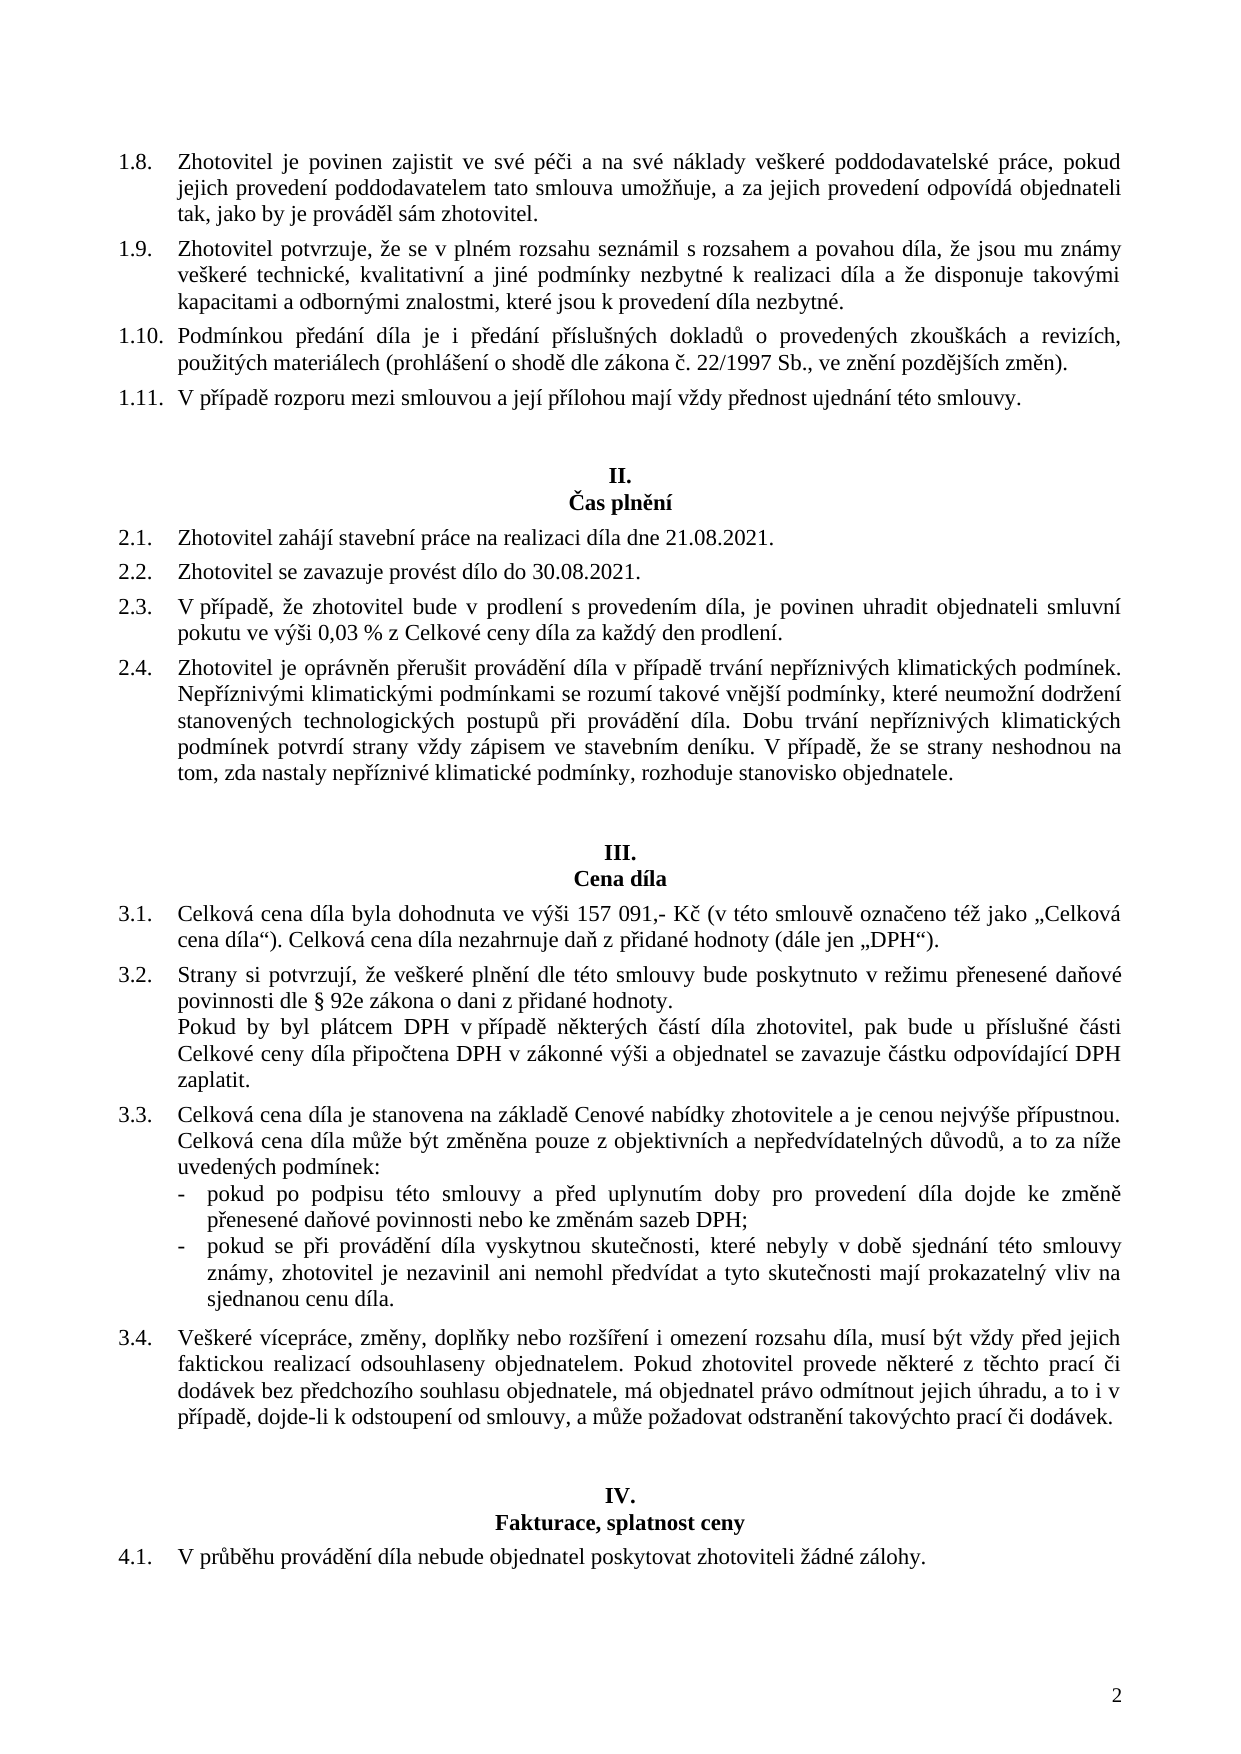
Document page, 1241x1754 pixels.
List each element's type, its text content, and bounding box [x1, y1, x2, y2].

text Cena díla [118, 865, 1122, 891]
list Zhotovitel zahájí stavební práce na realizaci díla dne 21.08.2021. [118, 524, 1122, 550]
list Veškeré vícepráce, změny, doplňky nebo rozšíření i omezení rozsahu díla, musí být vždy před jejich faktickou realizací odsouhlaseny objednatelem. Pokud zhotovitel provede některé z těchto prací či dodávek bez předchozího souhlasu objednatele, má objednatel právo odmítnout jejich úhradu, a to i v případě, dojde-li k odstoupení od smlouvy, a může požadovat odstranění takovýchto prací či dodávek. [118, 1324, 1122, 1429]
list Zhotovitel je povinen zajistit ve své péči a na své náklady veškeré poddodavatelské práce, pokud jejich provedení poddodavatelem tato smlouva umožňuje, a za jejich provedení odpovídá objednateli tak, jako by je prováděl sám zhotovitel. [118, 148, 1122, 227]
list Podmínkou předání díla je i předání příslušných dokladů o provedených zkouškách a revizích, použitých materiálech (prohlášení o shodě dle zákona č. 22/1997 Sb., ve znění pozdějších změn). [118, 322, 1122, 375]
text II. [118, 463, 1122, 489]
text IV. [118, 1482, 1122, 1508]
list V případě, že zhotovitel bude v prodlení s provedením díla, je povinen uhradit objednateli smluvní pokutu ve výši 0,03 % z Celkové ceny díla za každý den prodlení. [118, 593, 1122, 646]
list pokud se při provádění díla vyskytnou skutečnosti, které nebyly v době sjednání této smlouvy známy, zhotovitel je nezavinil ani nemohl předvídat a tyto skutečnosti mají prokazatelný vliv na sjednanou cenu díla. [177, 1232, 1122, 1312]
list V průběhu provádění díla nebude objednatel poskytovat zhotoviteli žádné zálohy. [118, 1543, 1122, 1569]
list V případě rozporu mezi smlouvou a její přílohou mají vždy přednost ujednání této smlouvy. [118, 383, 1122, 410]
list Zhotovitel se zavazuje provést dílo do 30.08.2021. [118, 558, 1122, 585]
list Celková cena díla byla dohodnuta ve výši 157 091,- Kč (v této smlouvě označeno též jako „Celková cena díla“). Celková cena díla nezahrnuje daň z přidané hodnoty (dále jen „DPH“). [118, 899, 1122, 952]
text Čas plnění [118, 489, 1122, 515]
list pokud po podpisu této smlouvy a před uplynutím doby pro provedení díla dojde ke změně přenesené daňové povinnosti nebo ke změnám sazeb DPH; [177, 1180, 1122, 1232]
text Pokud by byl plátcem DPH v případě některých částí díla zhotovitel, pak bude u příslušné části Celkové ceny díla připočtena DPH v zákonné výši a objednatel se zavazuje částku odpovídající DPH zaplatit. [177, 1013, 1122, 1092]
list Zhotovitel je oprávněn přerušit provádění díla v případě trvání nepříznivých klimatických podmínek. Nepříznivými klimatickými podmínkami se rozumí takové vnější podmínky, které neumožní dodržení stanovených technologických postupů při provádění díla. Dobu trvání nepříznivých klimatických podmínek potvrdí strany vždy zápisem ve stavebním deníku. V případě, že se strany neshodnou na tom, zda nastaly nepříznivé klimatické podmínky, rozhoduje stanovisko objednatele. [118, 654, 1122, 786]
list Strany si potvrzují, že veškeré plnění dle této smlouvy bude poskytnuto v režimu přenesené daňové povinnosti dle § 92e zákona o dani z přidané hodnoty. [118, 961, 1122, 1013]
list Celková cena díla je stanovena na základě Cenové nabídky zhotovitele a je cenou nejvýše přípustnou. Celková cena díla může být změněna pouze z objektivních a nepředvídatelných důvodů, a to za níže uvedených podmínek: [118, 1101, 1122, 1180]
list Zhotovitel potvrzuje, že se v plném rozsahu seznámil s rozsahem a povahou díla, že jsou mu známy veškeré technické, kvalitativní a jiné podmínky nezbytné k realizaci díla a že disponuje takovými kapacitami a odbornými znalostmi, které jsou k provedení díla nezbytné. [118, 235, 1122, 314]
text III. [118, 838, 1122, 865]
text Fakturace, splatnost ceny [118, 1508, 1122, 1535]
